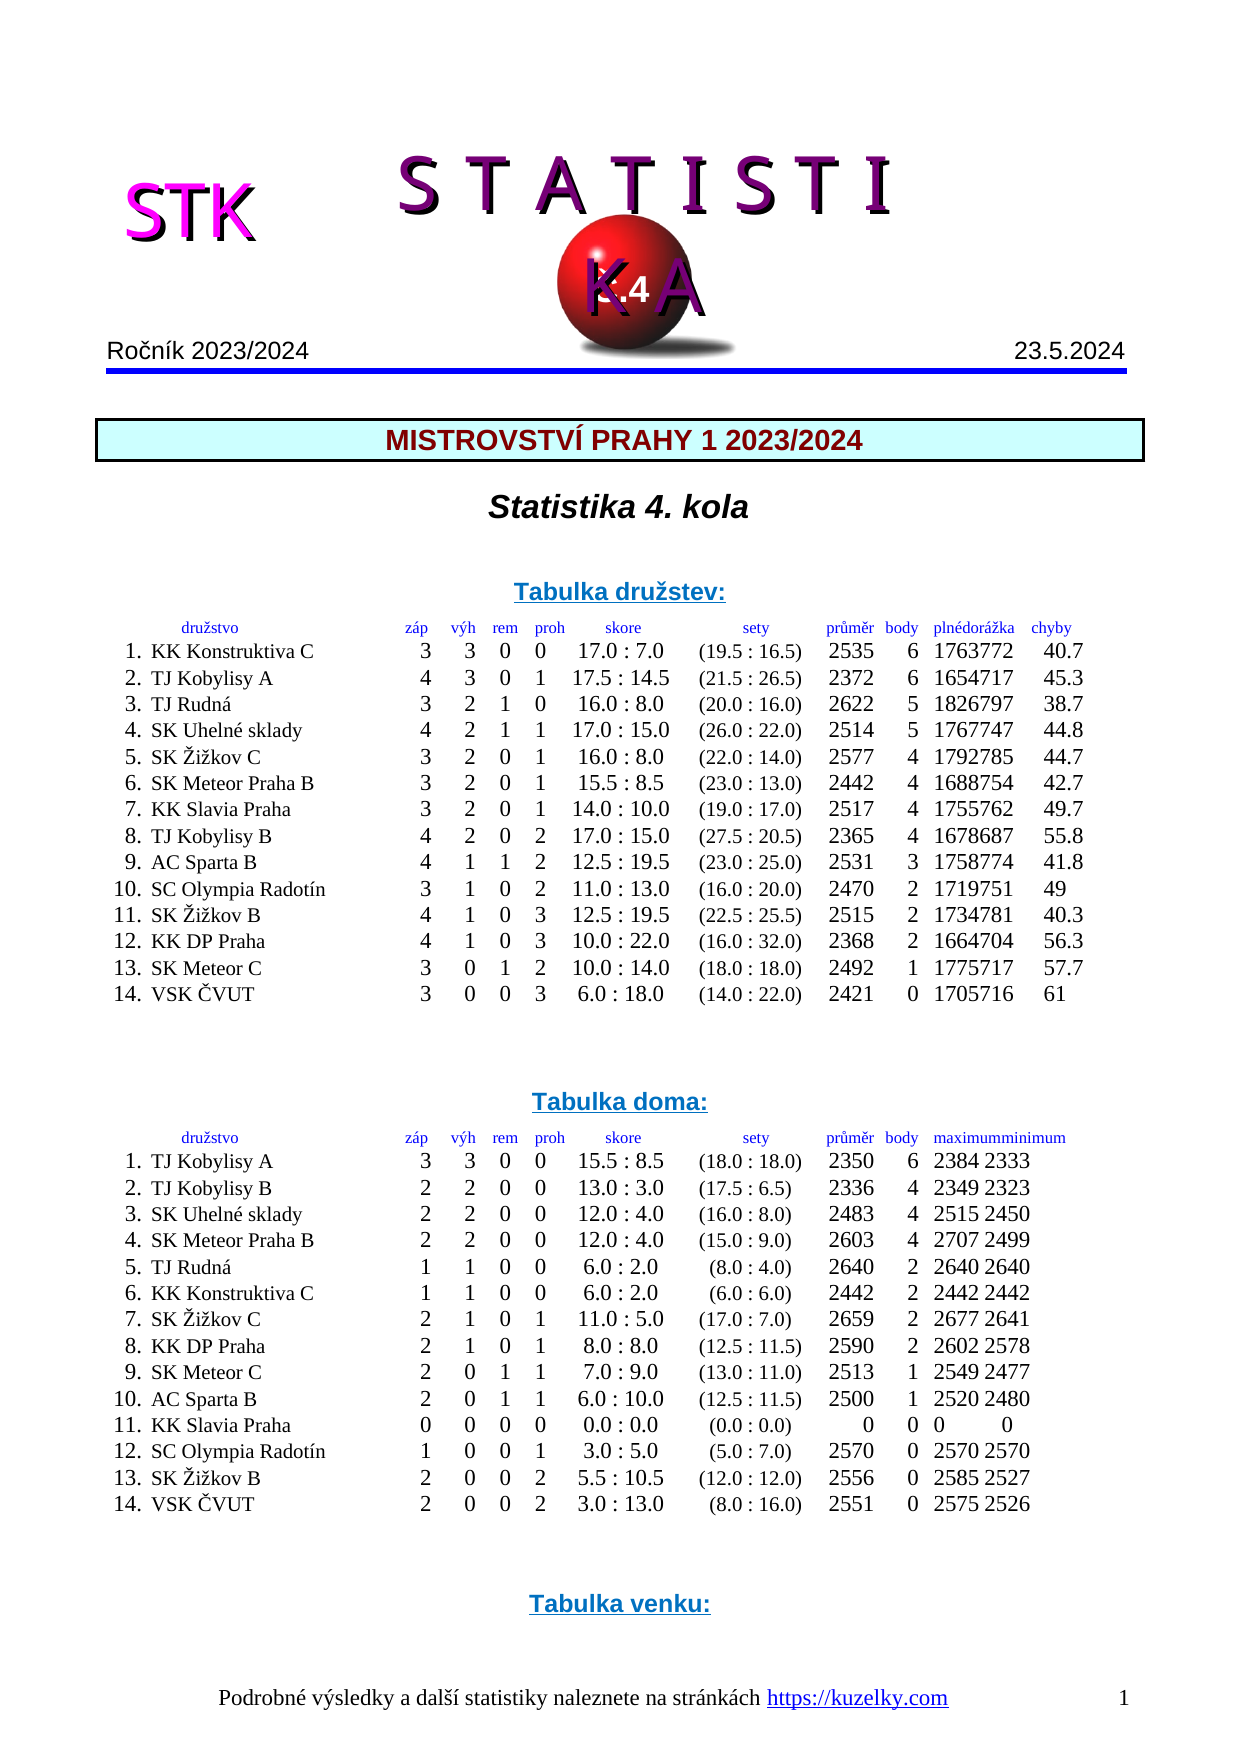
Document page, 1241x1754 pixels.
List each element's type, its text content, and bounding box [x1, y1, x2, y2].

text Tabulka venku: [94, 1589, 1145, 1618]
text 4. SK Meteor Praha B 2 2 0 0 12.0 : 4.0 (15.0 : 9.0) 2603 4 2707 2499 [106, 1226, 1134, 1253]
text 1. KK Konstruktiva C 3 3 0 0 17.0 : 7.0 (19.5 : 16.5) 2535 6 1763 772 40.7 [106, 637, 1134, 664]
text 9. SK Meteor C 2 0 1 1 7.0 : 9.0 (13.0 : 11.0) 2513 1 2549 2477 [106, 1358, 1134, 1384]
text 14. VSK ČVUT 2 0 0 2 3.0 : 13.0 (8.0 : 16.0) 2551 0 2575 2526 [106, 1490, 1134, 1516]
text 13. SK Meteor C 3 0 1 2 10.0 : 14.0 (18.0 : 18.0) 2492 1 1775 717 57.7 [106, 954, 1134, 980]
text 14. VSK ČVUT 3 0 0 3 6.0 : 18.0 (14.0 : 22.0) 2421 0 1705 716 61 [106, 980, 1134, 1006]
subtitle Mistrovství Prahy 1 2023/2024 [98, 421, 1142, 459]
text 9. AC Sparta B 4 1 1 2 12.5 : 19.5 (23.0 : 25.0) 2531 3 1758 774 41.8 [106, 848, 1134, 874]
text 1. TJ Kobylisy A 3 3 0 0 15.5 : 8.5 (18.0 : 18.0) 2350 6 2384 2333 [106, 1147, 1134, 1174]
text družstvo záp výh rem proh skore sety průměr body plné dorážka chyby [106, 618, 1134, 637]
text 6. KK Konstruktiva C 1 1 0 0 6.0 : 2.0 (6.0 : 6.0) 2442 2 2442 2442 [106, 1279, 1134, 1306]
text 10. SC Olympia Radotín 3 1 0 2 11.0 : 13.0 (16.0 : 20.0) 2470 2 1719 751 49 [106, 874, 1134, 901]
text 4. SK Uhelné sklady 4 2 1 1 17.0 : 15.0 (26.0 : 22.0) 2514 5 1767 747 44.8 [106, 716, 1134, 743]
text Tabulka družstev: [94, 577, 1145, 606]
text Tabulka doma: [94, 1087, 1145, 1116]
text Č.4 [609, 267, 671, 310]
text Č.4 [106, 267, 587, 310]
text 2. TJ Kobylisy B 2 2 0 0 13.0 : 3.0 (17.5 : 6.5) 2336 4 2349 2323 [106, 1174, 1134, 1200]
text 5. SK Žižkov C 3 2 0 1 16.0 : 8.0 (22.0 : 14.0) 2577 4 1792 785 44.7 [106, 743, 1134, 769]
text 11. KK Slavia Praha 0 0 0 0 0.0 : 0.0 (0.0 : 0.0) 0 0 0 0 [106, 1411, 1134, 1437]
text 10. AC Sparta B 2 0 1 1 6.0 : 10.0 (12.5 : 11.5) 2500 1 2520 2480 [106, 1384, 1134, 1411]
text 13. SK Žižkov B 2 0 0 2 5.5 : 10.5 (12.0 : 12.0) 2556 0 2585 2527 [106, 1464, 1134, 1490]
text družstvo záp výh rem proh skore sety průměr body maximum minimum [106, 1128, 1134, 1147]
text Statistika 4. kola [106, 487, 1134, 526]
text 5. TJ Rudná 1 1 0 0 6.0 : 2.0 (8.0 : 4.0) 2640 2 2640 2640 [106, 1253, 1134, 1279]
text 6. SK Meteor Praha B 3 2 0 1 15.5 : 8.5 (23.0 : 13.0) 2442 4 1688 754 42.7 [106, 769, 1134, 796]
text 3. SK Uhelné sklady 2 2 0 0 12.0 : 4.0 (16.0 : 8.0) 2483 4 2515 2450 [106, 1200, 1134, 1226]
text 12. SC Olympia Radotín 1 0 0 1 3.0 : 5.0 (5.0 : 7.0) 2570 0 2570 2570 [106, 1437, 1134, 1464]
text 12. KK DP Praha 4 1 0 3 10.0 : 22.0 (16.0 : 32.0) 2368 2 1664 704 56.3 [106, 927, 1134, 954]
text 3. TJ Rudná 3 2 1 0 16.0 : 8.0 (20.0 : 16.0) 2622 5 1826 797 38.7 [106, 690, 1134, 716]
text 8. TJ Kobylisy B 4 2 0 2 17.0 : 15.0 (27.5 : 20.5) 2365 4 1678 687 55.8 [106, 822, 1134, 848]
text 7. KK Slavia Praha 3 2 0 1 14.0 : 10.0 (19.0 : 17.0) 2517 4 1755 762 49.7 [106, 796, 1134, 822]
text Ročník 2023/2024 23.5.2024 [106, 336, 1134, 365]
text 7. SK Žižkov C 2 1 0 1 11.0 : 5.0 (17.0 : 7.0) 2659 2 2677 2641 [106, 1306, 1134, 1332]
text Č.4 [687, 267, 1134, 310]
text 11. SK Žižkov B 4 1 0 3 12.5 : 19.5 (22.5 : 25.5) 2515 2 1734 781 40.3 [106, 901, 1134, 927]
text 2. TJ Kobylisy A 4 3 0 1 17.5 : 14.5 (21.5 : 26.5) 2372 6 1654 717 45.3 [106, 664, 1134, 690]
text 8. KK DP Praha 2 1 0 1 8.0 : 8.0 (12.5 : 11.5) 2590 2 2602 2578 [106, 1332, 1134, 1358]
